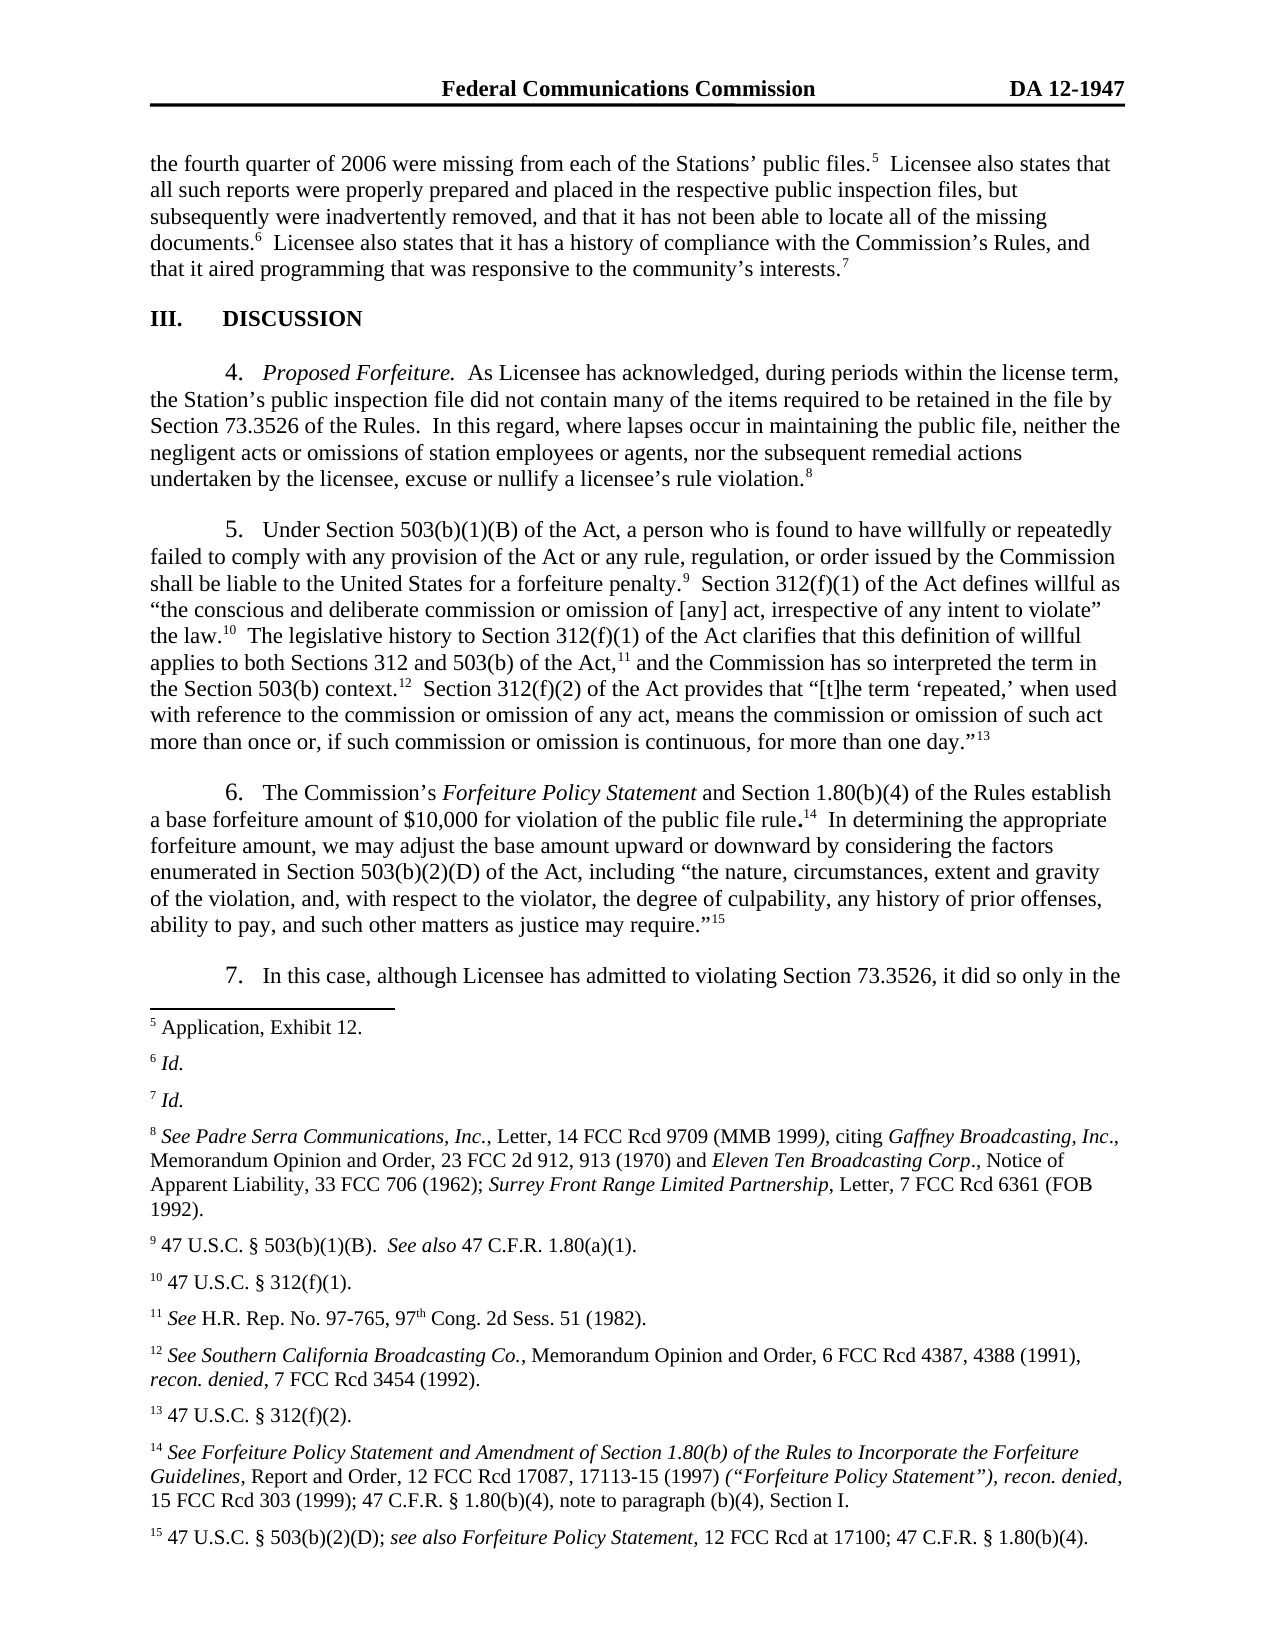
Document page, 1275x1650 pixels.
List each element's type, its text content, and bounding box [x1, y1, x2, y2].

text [150, 150, 1125, 282]
text The Commission’s Forfeiture Policy Statement and Section 1.80(b)(4) of the Rules establish a base forfeiture amount of $10,000 for violation of the public file rule. In determining the appropriate forfeiture amount, we may adjust the base amount upward or downward by considering the factors enumerated in Section 503(b)(2)(D) of the Act, including “the nature, circumstances, extent and gravity of the violation, and, with respect to the violator, the degree of culpability, any history of prior offenses, ability to pay, and such other matters as justice may require.” [150, 777, 1125, 937]
text Under Section 503(b)(1)(B) of the Act, a person who is found to have willfully or repeatedly failed to comply with any provision of the Act or any rule, regulation, or order issued by the Commission shall be liable to the for a forfeiture penalty. Section 312(f)(1) of the Act defines willful as “the conscious and deliberate commission or omission of [any] act, irrespective of any intent to violate” the law. The legislative history to Section 312(f)(1) of the Act clarifies that this definition of willful applies to both Sections 312 and 503(b) of the Act, and the Commission has so interpreted the term in the Section 503(b) context. Section 312(f)(2) of the Act provides that “[t]he term ‘repeated,’ when used with reference to the commission or omission of any act, means the commission or omission of such act more than once or, if such commission or omission is continuous, for more than one day.” [150, 514, 1125, 754]
text III. DISCUSSION [150, 305, 1125, 331]
text Proposed Forfeiture. As Licensee has acknowledged, during periods within the license term, the Station’s public inspection file did not contain many of the items required to be retained in the file by Section 73.3526 of the Rules. In this regard, where lapses occur in maintaining the public file, neither the negligent acts or omissions of station employees or agents, nor the subsequent remedial actions undertaken by the licensee, excuse or nullify a licensee’s rule violation. [150, 357, 1125, 492]
